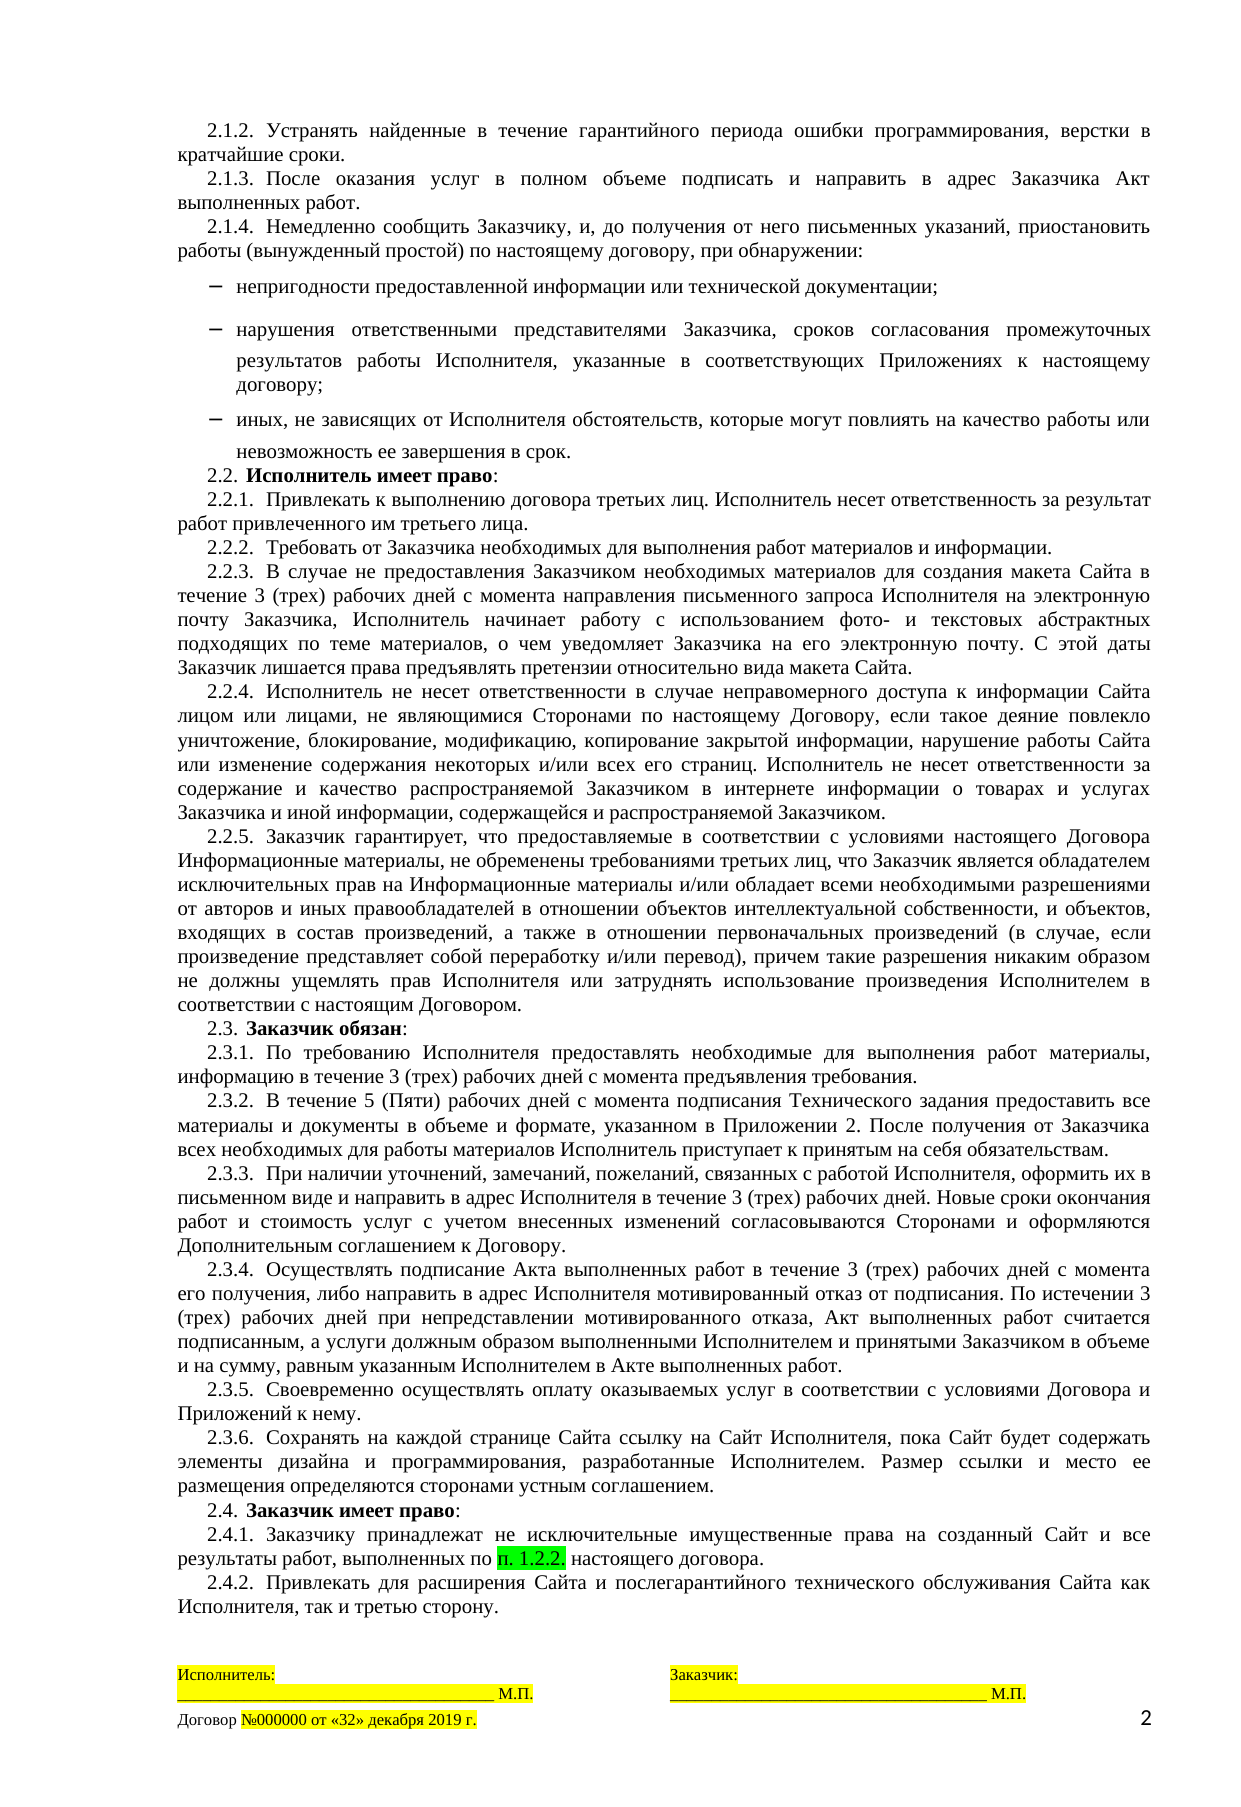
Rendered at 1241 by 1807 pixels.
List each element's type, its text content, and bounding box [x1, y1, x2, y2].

list Осуществлять подписание Акта выполненных работ в течение 3 (трех) рабочих дней с момента его получения, либо направить в адрес Исполнителя мотивированный отказ от подписания. По истечении 3 (трех) рабочих дней при непредставлении мотивированного отказа, Акт выполненных работ считается подписанным, а услуги должным образом выполненными Исполнителем и принятыми Заказчиком в объеме и на сумму, равным указанным Исполнителем в Акте выполненных работ. [177, 1257, 1152, 1377]
list Исполнитель не несет ответственности в случае неправомерного доступа к информации Сайта лицом или лицами, не являющимися Сторонами по настоящему Договору, если такое деяние повлекло уничтожение, блокирование, модификацию, копирование закрытой информации, нарушение работы Сайта или изменение содержания некоторых и/или всех его страниц. Исполнитель не несет ответственности за содержание и качество распространяемой Заказчиком в интернете информации о товарах и услугах Заказчика и иной информации, содержащейся и распространяемой Заказчиком. [177, 679, 1152, 824]
list Немедленно сообщить Заказчику, и, до получения от него письменных указаний, приостановить работы (вынужденный простой) по настоящему договору, при обнаружении: [177, 214, 1152, 262]
list Заказчик гарантирует, что предоставляемые в соответствии с условиями настоящего Договора Информационные материалы, не обременены требованиями третьих лиц, что Заказчик является обладателем исключительных прав на Информационные материалы и/или обладает всеми необходимыми разрешениями от авторов и иных правообладателей в отношении объектов интеллектуальной собственности, и объектов, входящих в состав произведений, а также в отношении первоначальных произведений (в случае, если произведение представляет собой переработку и/или перевод), причем такие разрешения никаким образом не должны ущемлять прав Исполнителя или затруднять использование произведения Исполнителем в соответствии с настоящим Договором. [177, 824, 1152, 1016]
list По требованию Исполнителя предоставлять необходимые для выполнения работ материалы, информацию в течение 3 (трех) рабочих дней с момента предъявления требования. [177, 1040, 1152, 1088]
list В течение 5 (Пяти) рабочих дней с момента подписания Технического задания предоставить все материалы и документы в объеме и формате, указанном в Приложении 2. После получения от Заказчика всех необходимых для работы материалов Исполнитель приступает к принятым на себя обязательствам. [177, 1088, 1152, 1161]
list Привлекать к выполнению договора третьих лиц. Исполнитель несет ответственность за результат работ привлеченного им третьего лица. [177, 487, 1152, 535]
list Привлекать для расширения Сайта и послегарантийного технического обслуживания Сайта как Исполнителя, так и третью сторону. [177, 1570, 1152, 1618]
list Своевременно осуществлять оплату оказываемых услуг в соответствии с условиями Договора и Приложений к нему. [177, 1377, 1152, 1425]
list Требовать от Заказчика необходимых для выполнения работ материалов и информации. [177, 535, 1152, 559]
list Заказчик обязан: [207, 1016, 1152, 1040]
list В случае не предоставления Заказчиком необходимых материалов для создания макета Сайта в течение 3 (трех) рабочих дней с момента направления письменного запроса Исполнителя на электронную почту Заказчика, Исполнитель начинает работу с использованием фото- и текстовых абстрактных подходящих по теме материалов, о чем уведомляет Заказчика на его электронную почту. С этой даты Заказчик лишается права предъявлять претензии относительно вида макета Сайта. [177, 559, 1152, 679]
list Заказчик имеет право: [207, 1497, 1152, 1522]
list иных, не зависящих от Исполнителя обстоятельств, которые могут повлиять на качество работы или невозможность ее завершения в срок. [207, 396, 1152, 463]
list Сохранять на каждой странице Сайта ссылку на Сайт Исполнителя, пока Сайт будет содержать элементы дизайна и программирования, разработанные Исполнителем. Размер ссылки и место ее размещения определяются сторонами устным соглашением. [177, 1425, 1152, 1497]
list Устранять найденные в течение гарантийного периода ошибки программирования, верстки в кратчайшие сроки. [177, 118, 1152, 166]
list непригодности предоставленной информации или технической документации; [207, 262, 1152, 305]
list После оказания услуг в полном объеме подписать и направить в адрес Заказчика Акт выполненных работ. [177, 166, 1152, 214]
list нарушения ответственными представителями Заказчика, сроков согласования промежуточных результатов работы Исполнителя, указанные в соответствующих Приложениях к настоящему договору; [207, 305, 1152, 396]
list Исполнитель имеет право: [207, 463, 1152, 487]
list При наличии уточнений, замечаний, пожеланий, связанных с работой Исполнителя, оформить их в письменном виде и направить в адрес Исполнителя в течение 3 (трех) рабочих дней. Новые сроки окончания работ и стоимость услуг с учетом внесенных изменений согласовываются Сторонами и оформляются Дополнительным соглашением к Договору. [177, 1161, 1152, 1257]
list Заказчику принадлежат не исключительные имущественные права на созданный Сайт и все результаты работ, выполненных по п. 1.2.2. настоящего договора. [177, 1522, 1152, 1570]
